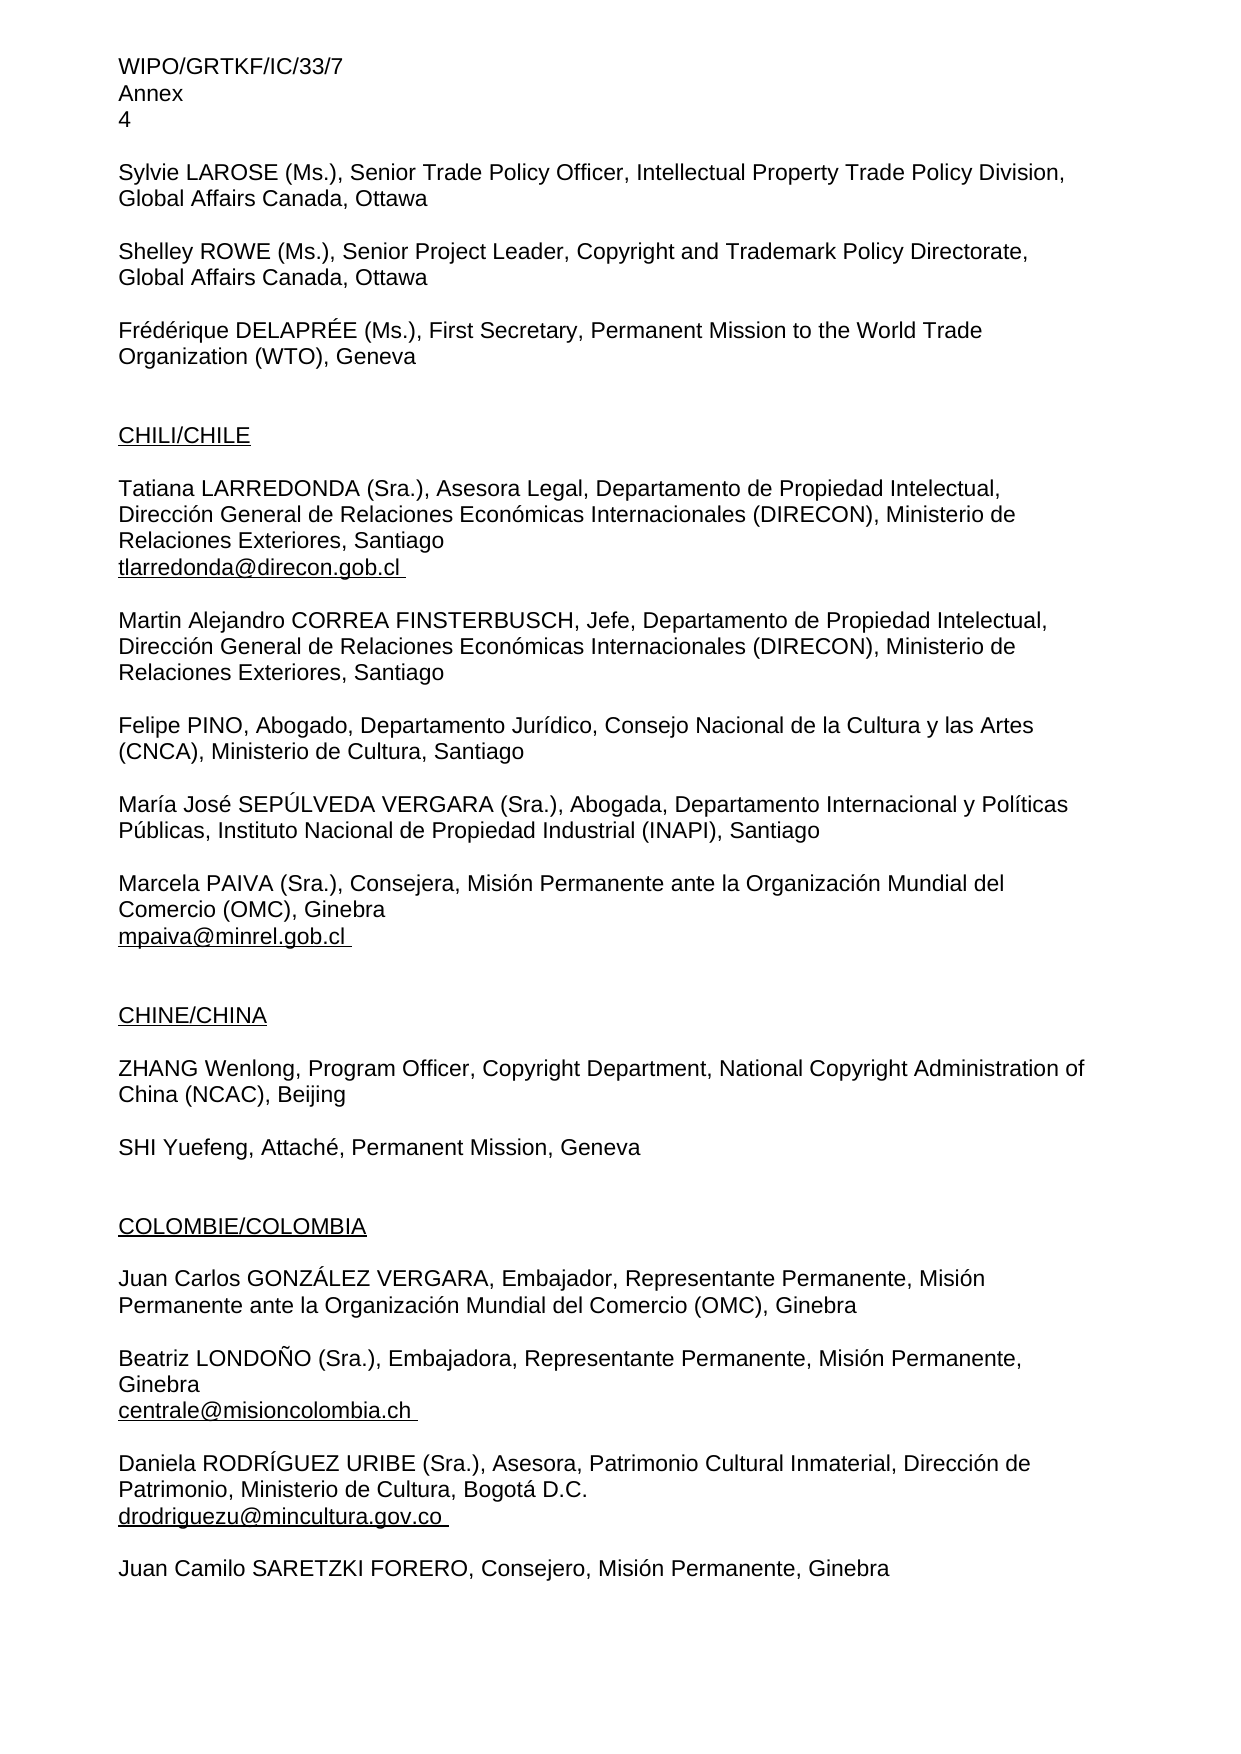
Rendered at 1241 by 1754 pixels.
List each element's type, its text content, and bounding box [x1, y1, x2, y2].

text Beatriz LONDOÑO (Sra.), Embajadora, Representante Permanente, Misión Permanente, Ginebra [118, 1344, 1092, 1397]
text Marcela PAIVA (Sra.), Consejera, Misión Permanente ante la Organización Mundial del Comercio (OMC), Ginebra [118, 870, 1092, 923]
text Shelley ROWE (Ms.), Senior Project Leader, Copyright and Trademark Policy Directorate, Global Affairs Canada, Ottawa [118, 238, 1092, 290]
text Sylvie LAROSE (Ms.), Senior Trade Policy Officer, Intellectual Property Trade Policy Division, Global Affairs Canada, Ottawa [118, 158, 1092, 211]
text Felipe PINO, Abogado, Departamento Jurídico, Consejo Nacional de la Cultura y las Artes (CNCA), Ministerio de Cultura, Santiago [118, 712, 1092, 765]
text COLOMBIE/COLOMBIA [118, 1213, 1092, 1239]
text CHINE/CHINA [118, 1002, 1092, 1028]
text Tatiana LARREDONDA (Sra.), Asesora Legal, Departamento de Propiedad Intelectual, Dirección General de Relaciones Económicas Internacionales (DIRECON), Ministerio de Relaciones Exteriores, Santiago [118, 475, 1092, 554]
text mpaiva@minrel.gob.cl [118, 923, 1092, 949]
text ZHANG Wenlong, Program Officer, Copyright Department, National Copyright Administration of China (NCAC), Beijing [118, 1054, 1092, 1107]
text SHI Yuefeng, Attaché, Permanent Mission, Geneva [118, 1134, 1092, 1160]
text Frédérique DELAPRÉE (Ms.), First Secretary, Permanent Mission to the World Trade Organization (WTO), Geneva [118, 317, 1092, 369]
text tlarredonda@direcon.gob.cl [118, 554, 1092, 580]
text drodriguezu@mincultura.gov.co [118, 1503, 1092, 1529]
text Daniela RODRÍGUEZ URIBE (Sra.), Asesora, Patrimonio Cultural Inmaterial, Dirección de Patrimonio, Ministerio de Cultura, Bogotá D.C. [118, 1450, 1092, 1503]
text Juan Carlos GONZÁLEZ VERGARA, Embajador, Representante Permanente, Misión Permanente ante la Organización Mundial del Comercio (OMC), Ginebra [118, 1265, 1092, 1318]
text Juan Camilo SARETZKI FORERO, Consejero, Misión Permanente, Ginebra [118, 1555, 1092, 1582]
text Martin Alejandro CORREA FINSTERBUSCH, Jefe, Departamento de Propiedad Intelectual, Dirección General de Relaciones Económicas Internacionales (DIRECON), Ministerio de Relaciones Exteriores, Santiago [118, 607, 1092, 686]
text centrale@misioncolombia.ch [118, 1397, 1092, 1423]
text María José SEPÚLVEDA VERGARA (Sra.), Abogada, Departamento Internacional y Políticas Públicas, Instituto Nacional de Propiedad Industrial (INAPI), Santiago [118, 791, 1092, 844]
text CHILI/CHILE [118, 422, 1092, 448]
